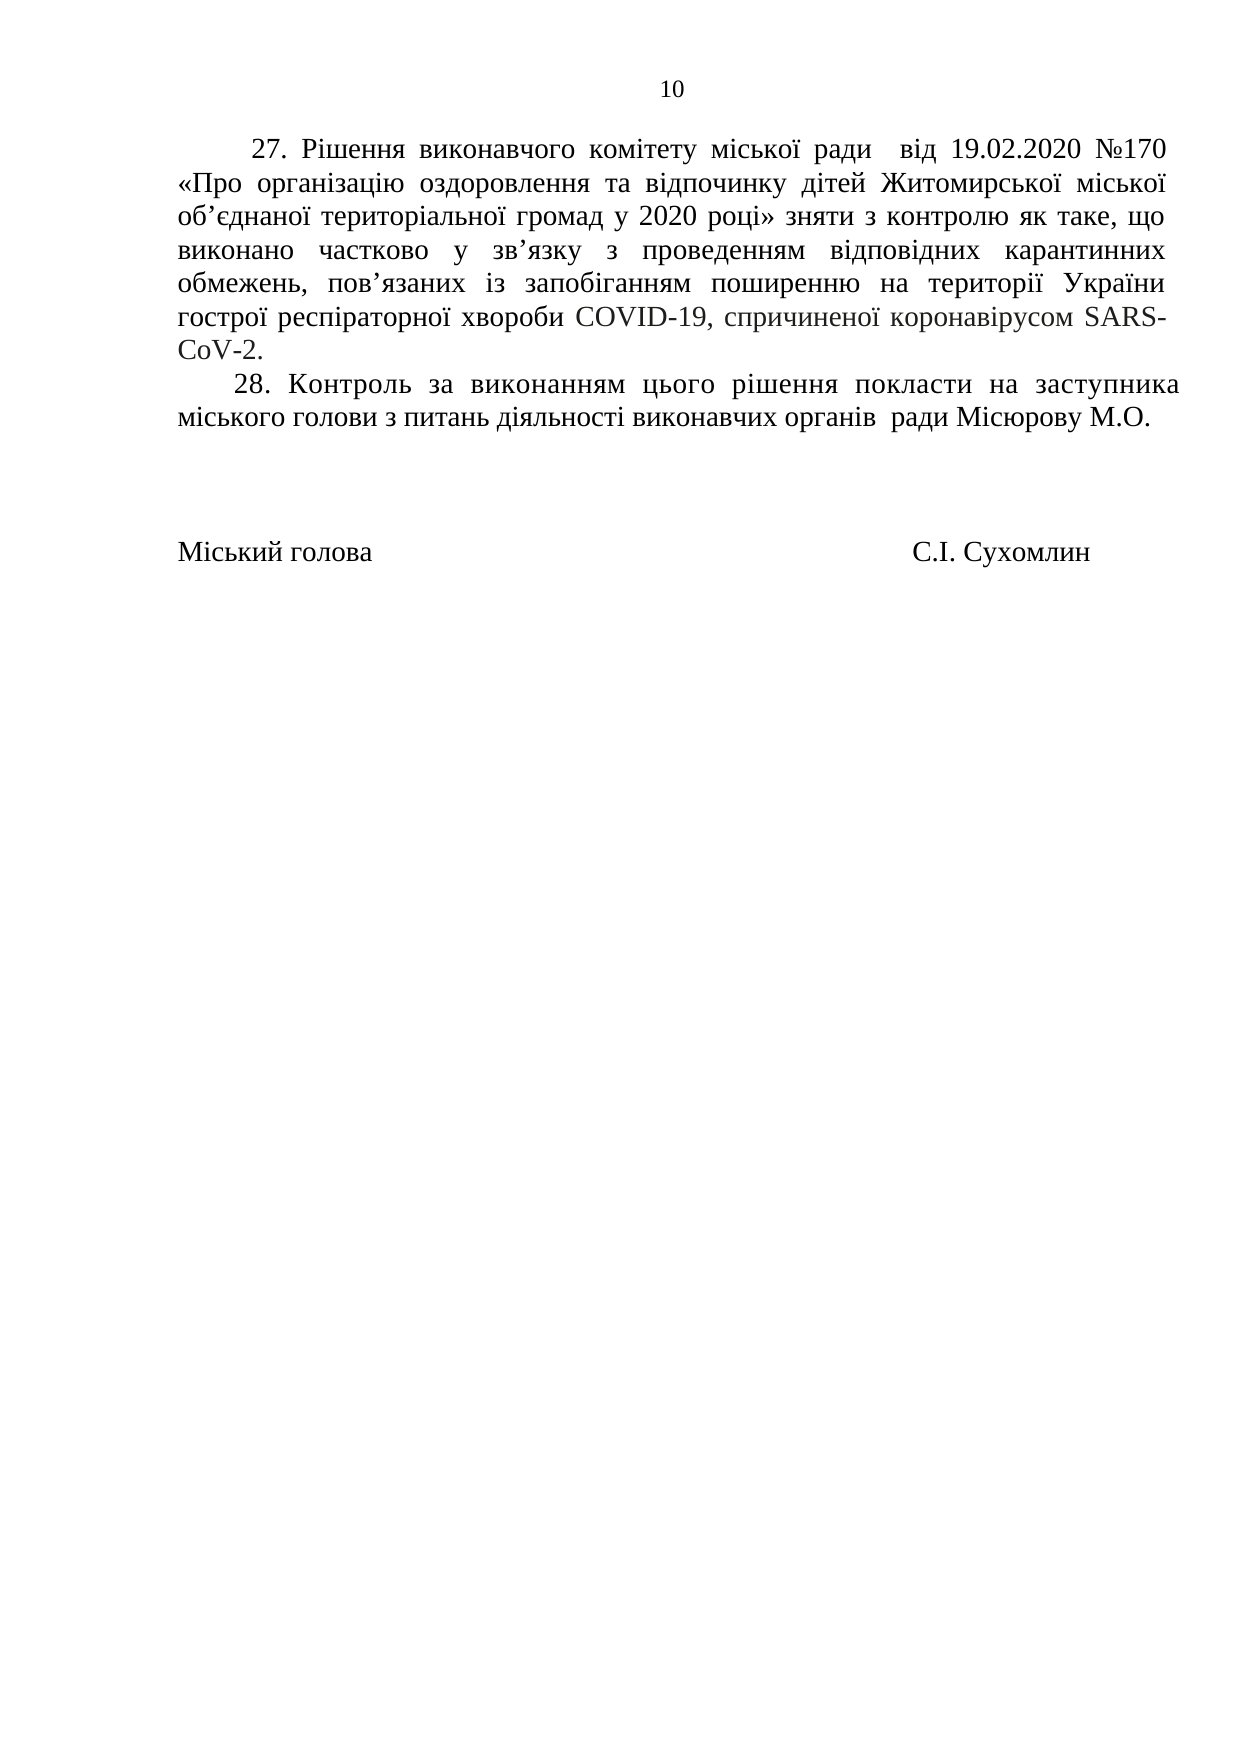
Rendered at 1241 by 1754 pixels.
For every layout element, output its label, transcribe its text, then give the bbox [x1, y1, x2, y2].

text 27. Рішення виконавчого комітету міської ради від 19.02.2020 №170 «Про організацію оздоровлення та відпочинку дітей Житомирської міської об’єднаної територіальної громад у 2020 році» зняти з контролю як таке, що виконано частково у зв’язку з проведенням відповідних карантинних обмежень, пов’язаних із запобіганням поширенню на території України гострої респіраторної хвороби COVID-19, спричиненої коронавірусом SARS-CoV-2. [177, 131, 1167, 366]
text 28. Контроль за виконанням цього рішення покласти на заступника міського голови з питань діяльності виконавчих органів ради Місюрову М.О. [177, 366, 1181, 433]
text Міський голова С.І. Сухомлин [177, 534, 1186, 567]
